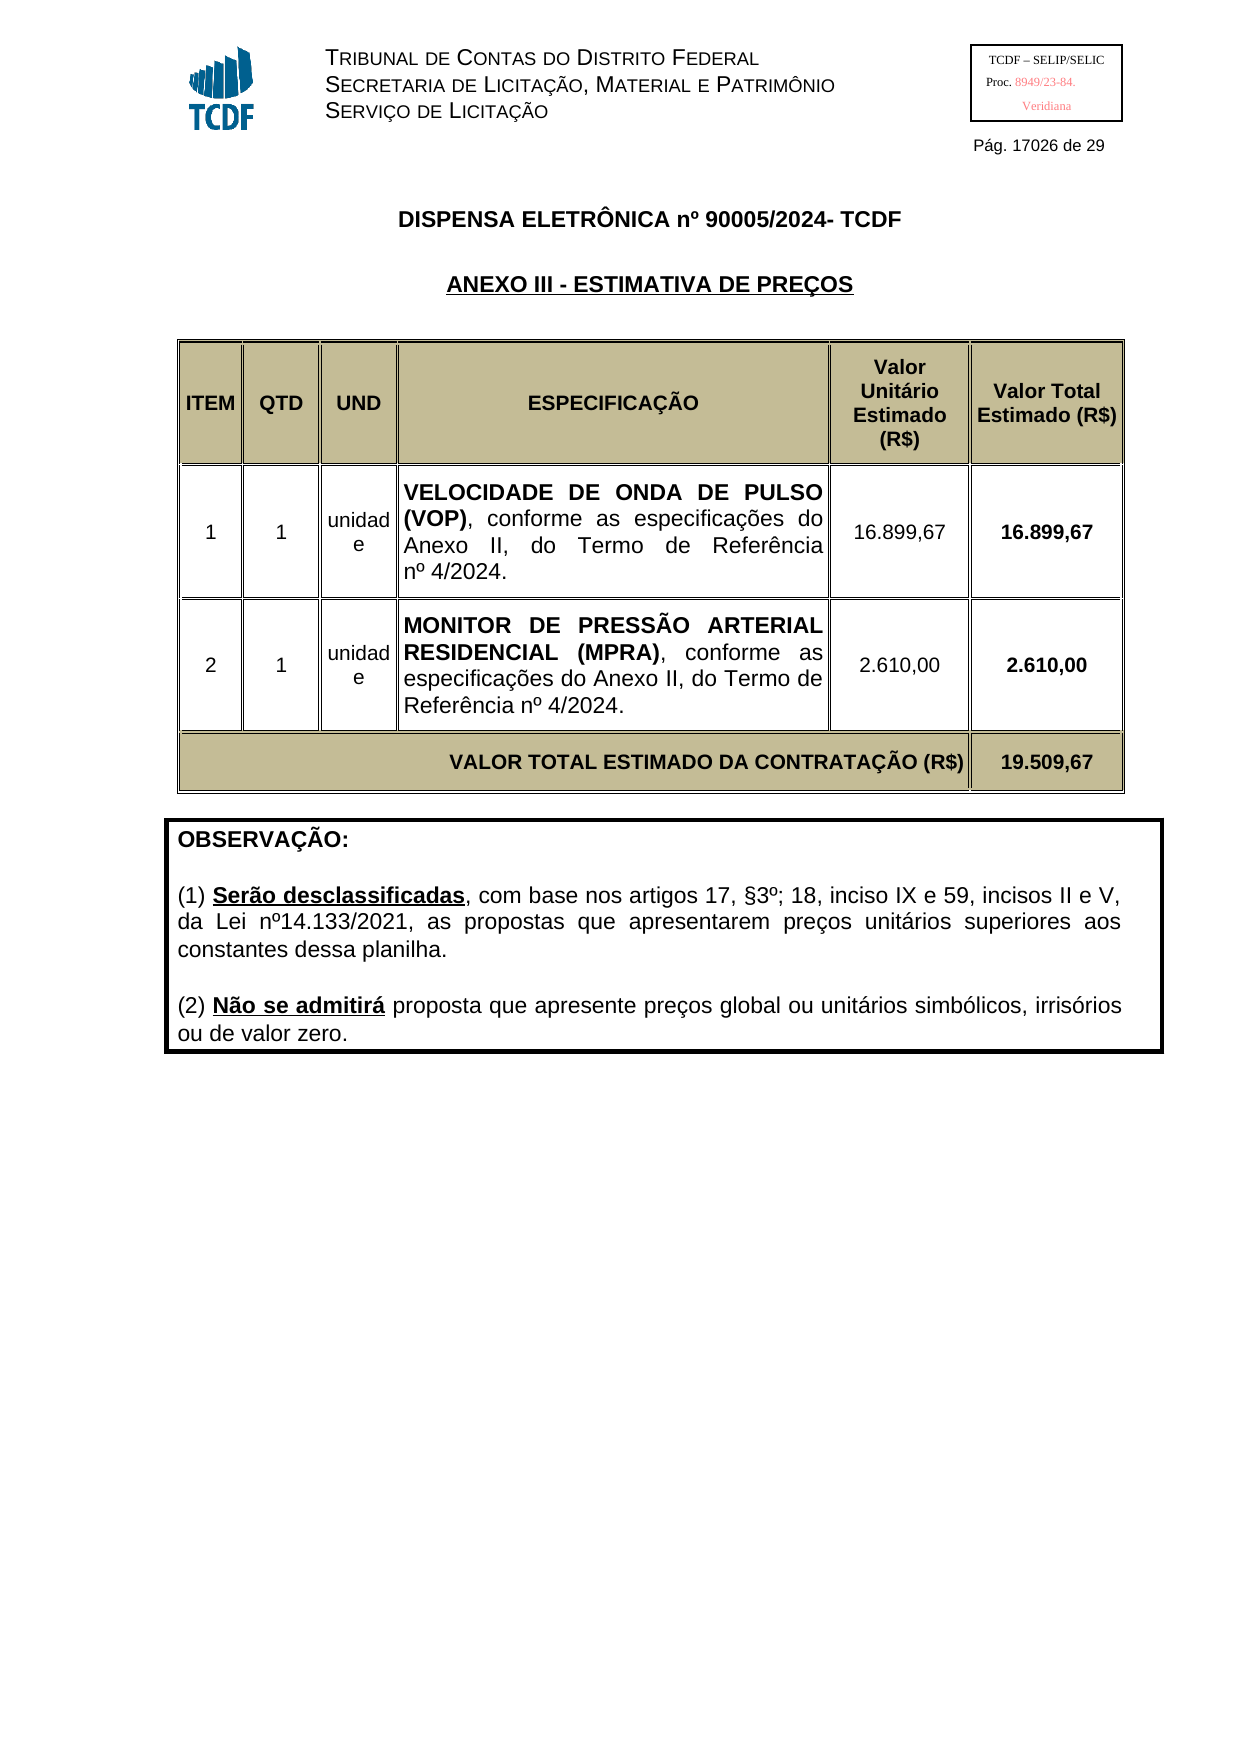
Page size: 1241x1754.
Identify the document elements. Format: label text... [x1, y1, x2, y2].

text (1) Serão desclassificadas, com base nos artigos 17, §3º; 18, inciso IX e 59, incisos II e V, da Lei nº14.133/2021, as propostas que apresentarem preços unitários superiores aos constantes dessa planilha. [177, 882, 1122, 963]
table_cell 2.610,00 [831, 600, 968, 730]
table_header ITEM [180, 343, 242, 463]
picture [177, 44, 265, 132]
table_cell VALOR TOTAL ESTIMADO DA CONTRATAÇÃO (R$) [179, 730, 970, 790]
text DISPENSA ELETRÔNICA nº 90005/2024- TCDF [177, 206, 1122, 232]
text (2) Não se admitirá proposta que apresente preços global ou unitários simbólicos, irrisórios ou de valor zero. [169, 985, 1160, 1049]
table_cell 1 [244, 600, 318, 730]
table_header Valor Unitário Estimado (R$) [829, 340, 970, 463]
table_header ESPECIFICAÇÃO [397, 342, 829, 463]
table_cell MONITOR DE PRESSÃO ARTERIAL RESIDENCIAL (MPRA), conforme as especificações do Anexo II, do Termo de Referência nº 4/2024. [399, 600, 828, 730]
table_cell 1 [179, 463, 242, 597]
table_cell 2 [180, 597, 241, 730]
table_header QTD [242, 340, 320, 463]
table_cell VELOCIDADE DE ONDA DE PULSO (VOP), conforme as especificações do Anexo II, do Termo de Referência nº 4/2024. [399, 466, 828, 597]
text OBSERVAÇÃO: [169, 822, 1160, 853]
table_cell 19.509,67 [970, 730, 1124, 790]
table_cell unidade [322, 600, 396, 730]
list ANEXO III - ESTIMATIVA DE PREÇOS [177, 271, 1122, 297]
table_cell 1 [244, 466, 318, 597]
table_cell unidade [322, 466, 396, 597]
table_cell 16.899,67 [970, 463, 1124, 597]
table_cell 16.899,67 [831, 466, 968, 597]
table_header UND [320, 342, 397, 463]
table_cell 2.610,00 [972, 597, 1122, 730]
table_header Valor Total Estimado (R$) [970, 342, 1122, 463]
